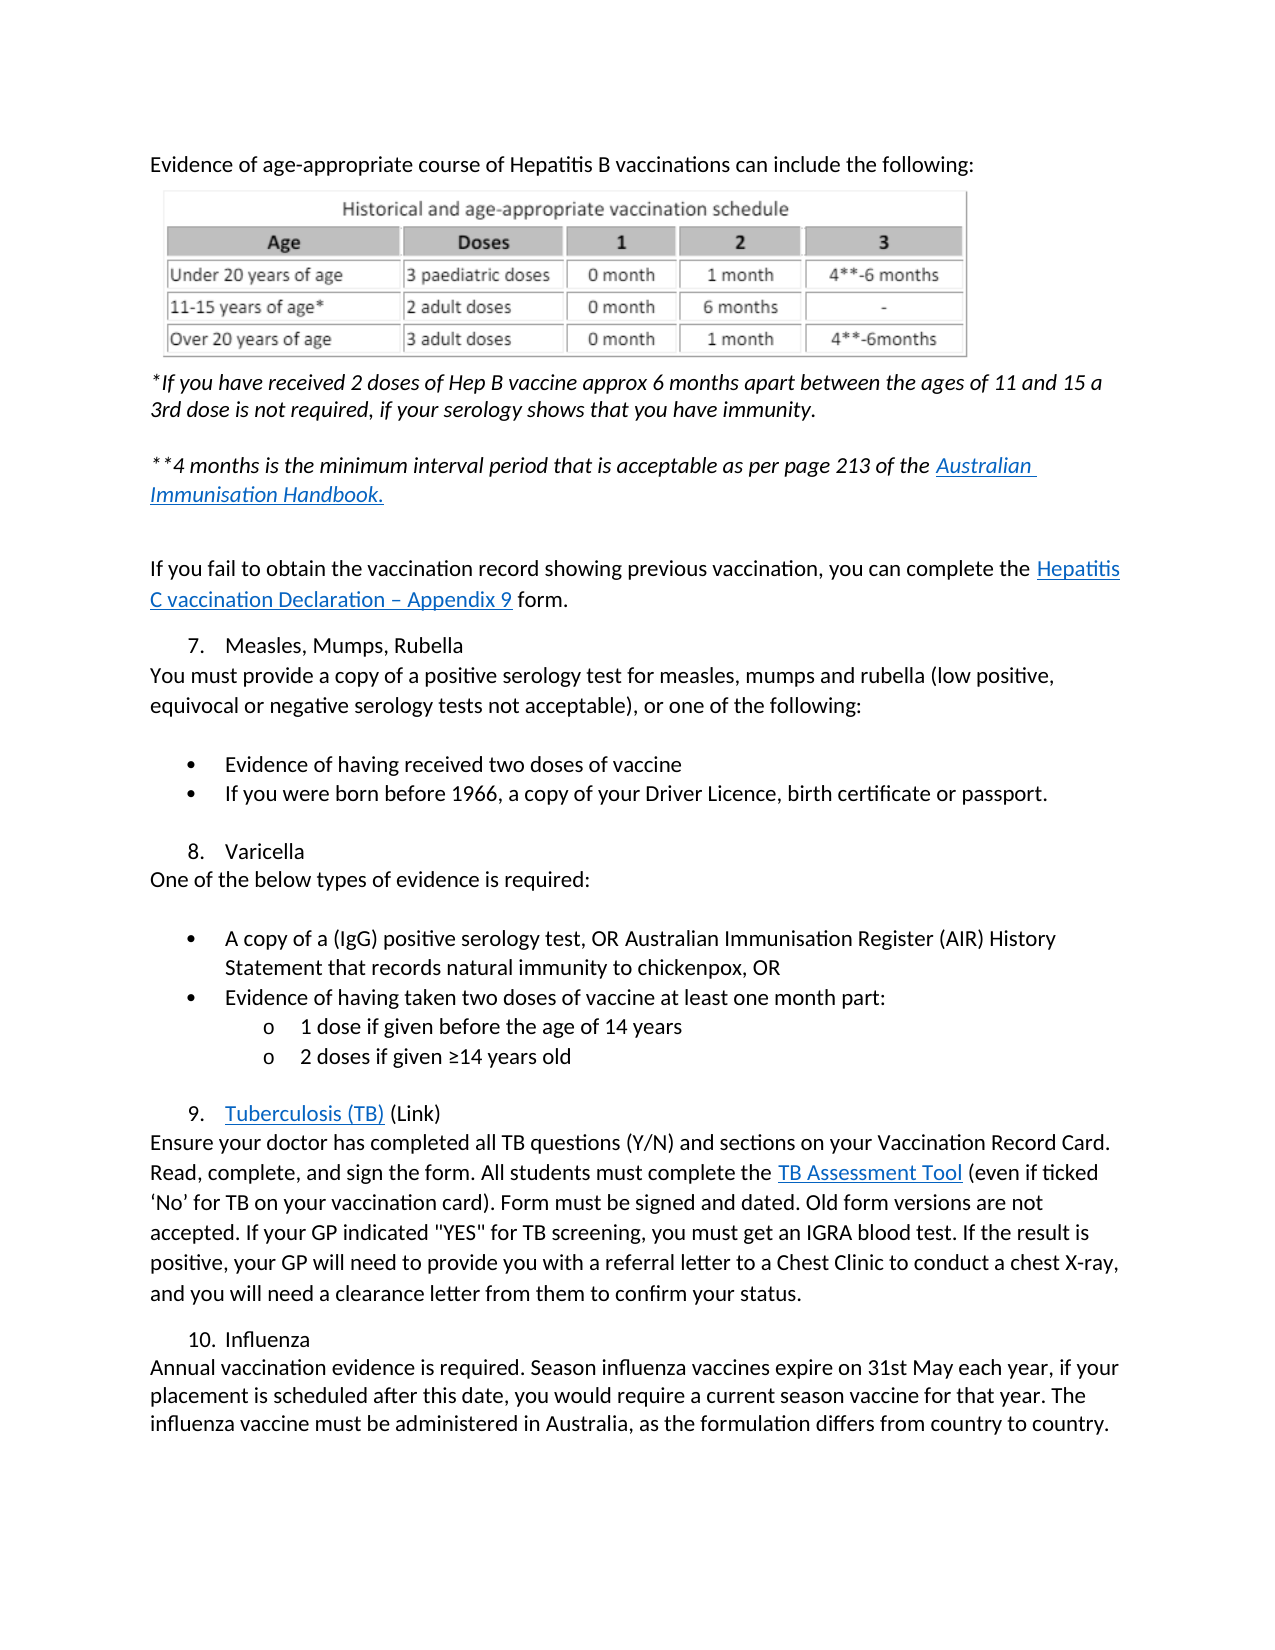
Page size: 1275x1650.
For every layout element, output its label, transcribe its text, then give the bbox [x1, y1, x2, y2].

text If you fail to obtain the vaccination record showing previous vaccination, you can complete the Hepatitis C vaccination Declaration – Appendix 9 form. [150, 554, 1125, 613]
list Evidence of having taken two doses of vaccine at least one month part: [187, 981, 1125, 1011]
list Influenza [187, 1326, 1125, 1353]
list Measles, Mumps, Rubella [187, 632, 1125, 660]
list 1 dose if given before the age of 14 years [262, 1011, 1125, 1041]
text *If you have received 2 doses of Hep B vaccine approx 6 months apart between the ages of 11 and 15 a 3rd dose is not required, if your serology shows that you have immunity. [150, 368, 1125, 424]
text Evidence of age-appropriate course of Hepatitis B vaccinations can include the following: [150, 150, 1125, 178]
list Evidence of having received two doses of vaccine [187, 748, 1125, 778]
text You must provide a copy of a positive serology test for measles, mumps and rubella (low positive, equivocal or negative serology tests not acceptable), or one of the following: [150, 660, 1125, 719]
picture [150, 178, 986, 368]
list A copy of a (IgG) positive serology test, OR Australian Immunisation Register (AIR) History Statement that records natural immunity to chickenpox, OR [187, 922, 1125, 981]
list 2 doses if given ≥14 years old [262, 1041, 1125, 1070]
list Tuberculosis (TB) (Link) [187, 1099, 1125, 1128]
list Varicella [187, 837, 1125, 865]
text Annual vaccination evidence is required. Season influenza vaccines expire on 31st May each year, if your placement is scheduled after this date, you would require a current season vaccine for that year. The influenza vaccine must be administered in Australia, as the formulation differs from country to country. [150, 1353, 1125, 1438]
text **4 months is the minimum interval period that is acceptable as per page 213 of the Australian Immunisation Handbook. [150, 452, 1125, 508]
text Ensure your doctor has completed all TB questions (Y/N) and sections on your Vaccination Record Card. Read, complete, and sign the form. All students must complete the TB Assessment Tool (even if ticked ‘No’ for TB on your vaccination card). Form must be signed and dated. Old form versions are not accepted. If your GP indicated "YES" for TB screening, you must get an IGRA blood test. If the result is positive, your GP will need to provide you with a referral letter to a Chest Clinic to conduct a chest X-ray, and you will need a clearance letter from them to confirm your status. [150, 1128, 1125, 1307]
text One of the below types of evidence is required: [150, 865, 1125, 893]
list If you were born before 1966, a copy of your Driver Licence, birth certificate or passport. [187, 778, 1125, 808]
